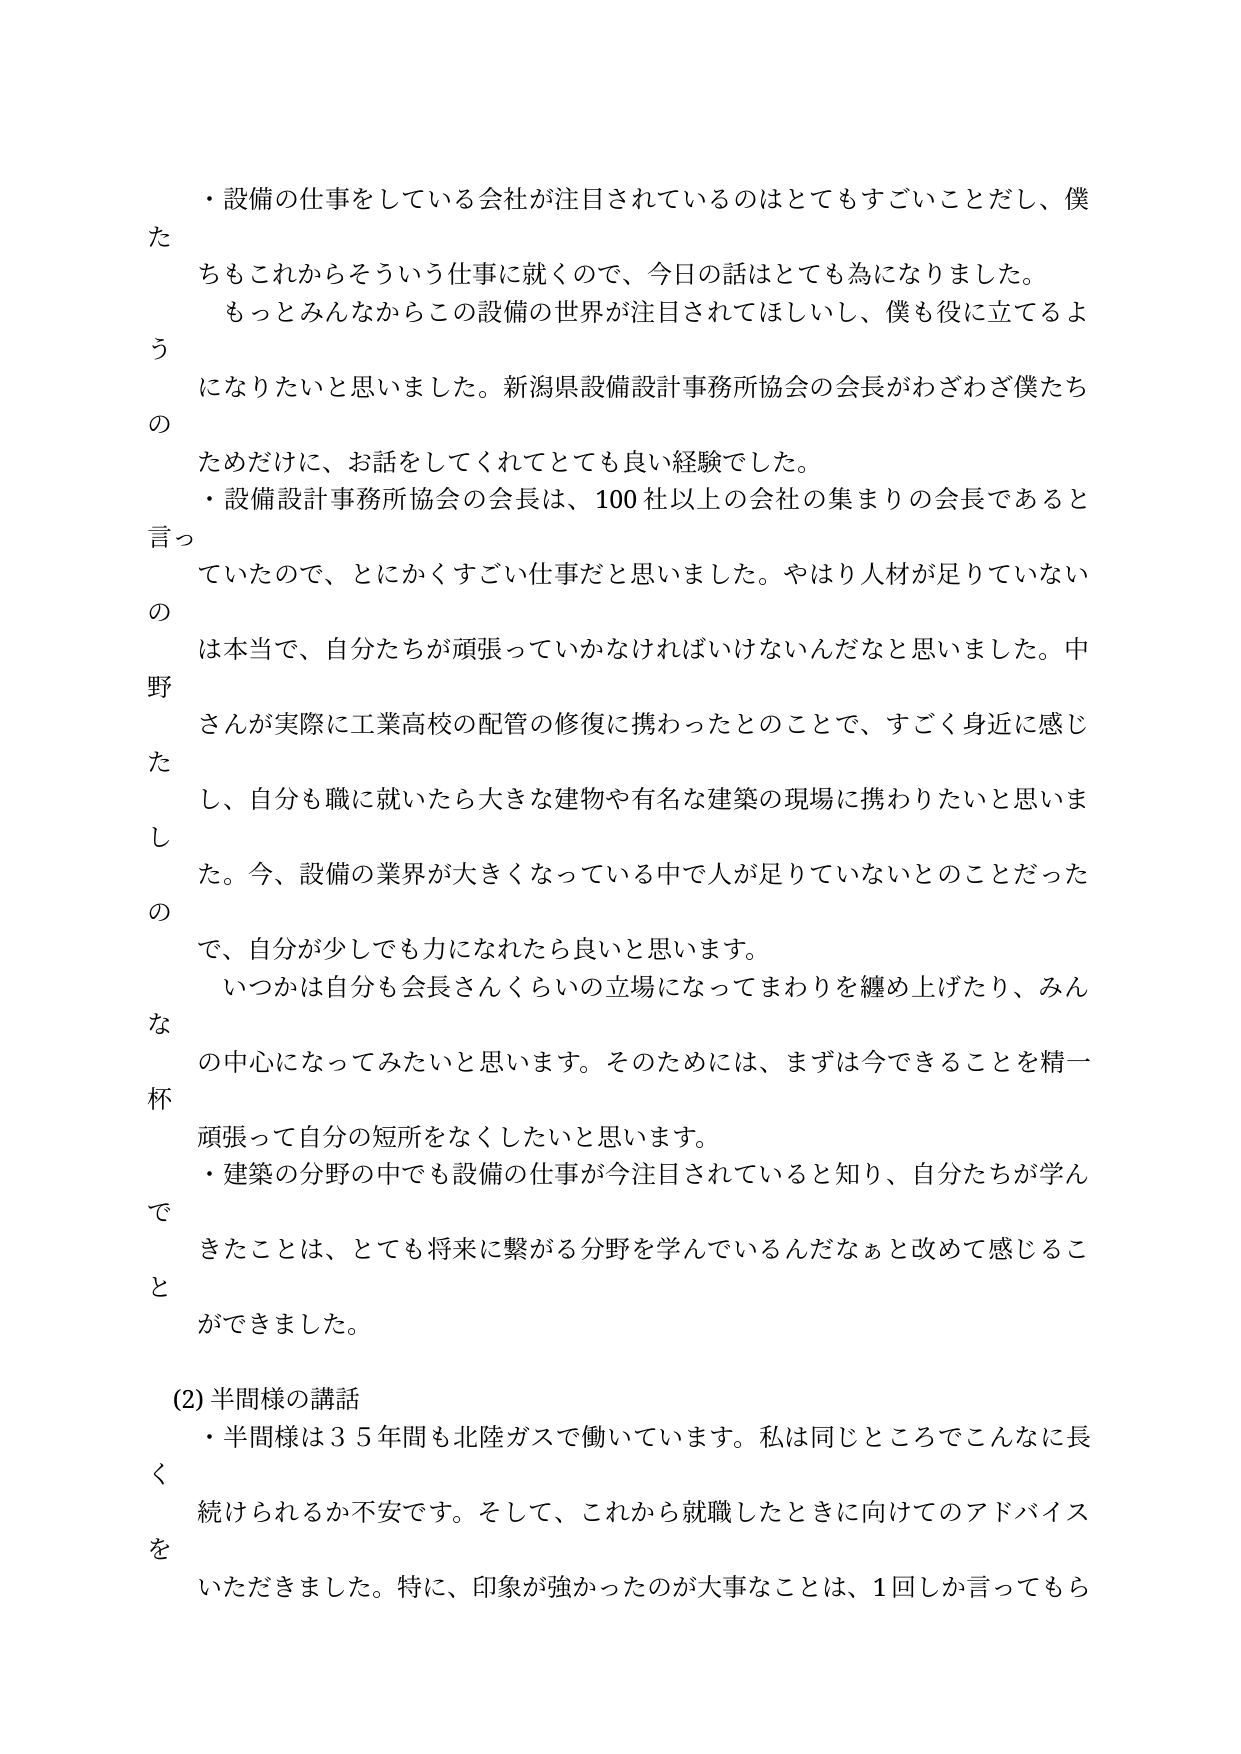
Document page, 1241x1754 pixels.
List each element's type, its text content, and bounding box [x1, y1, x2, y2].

text で、自分が少しでも力になれたら良いと思います。 [148, 929, 1092, 967]
text し、自分も職に就いたら大きな建物や有名な建築の現場に携わりたいと思いまし [148, 779, 1092, 854]
text (2) 半間様の講話 [148, 1379, 1092, 1417]
text 続けられるか不安です。そして、これから就職したときに向けてのアドバイスを [148, 1492, 1092, 1567]
text ていたので、とにかくすごい仕事だと思いました。やはり人材が足りていないの [148, 554, 1092, 629]
text いただきました。特に、印象が強かったのが大事なことは、1回しか言ってもら [148, 1567, 1092, 1604]
text の中心になってみたいと思います。そのためには、まずは今できることを精一杯 [148, 1042, 1092, 1117]
text は本当で、自分たちが頑張っていかなければいけないんだなと思いました。中野 [148, 629, 1092, 704]
text ちもこれからそういう仕事に就くので、今日の話はとても為になりました。 [148, 254, 1092, 292]
text 頑張って自分の短所をなくしたいと思います。 [148, 1117, 1092, 1154]
text もっとみんなからこの設備の世界が注目されてほしいし、僕も役に立てるよう [148, 292, 1092, 367]
text ・半間様は３５年間も北陸ガスで働いています。私は同じところでこんなに長く [148, 1417, 1092, 1492]
text いつかは自分も会長さんくらいの立場になってまわりを纏め上げたり、みんな [148, 967, 1092, 1042]
text きたことは、とても将来に繋がる分野を学んでいるんだなぁと改めて感じること [148, 1229, 1092, 1304]
text ・設備設計事務所協会の会長は、100社以上の会社の集まりの会長であると言っ [148, 479, 1092, 554]
text ・建築の分野の中でも設備の仕事が今注目されていると知り、自分たちが学んで [148, 1154, 1092, 1229]
text ができました。 [148, 1304, 1092, 1342]
text になりたいと思いました。新潟県設備設計事務所協会の会長がわざわざ僕たちの [148, 367, 1092, 442]
text ・設備の仕事をしている会社が注目されているのはとてもすごいことだし、僕た [148, 179, 1092, 254]
text た。今、設備の業界が大きくなっている中で人が足りていないとのことだったの [148, 854, 1092, 929]
text ためだけに、お話をしてくれてとても良い経験でした。 [148, 442, 1092, 479]
text さんが実際に工業高校の配管の修復に携わったとのことで、すごく身近に感じた [148, 704, 1092, 779]
